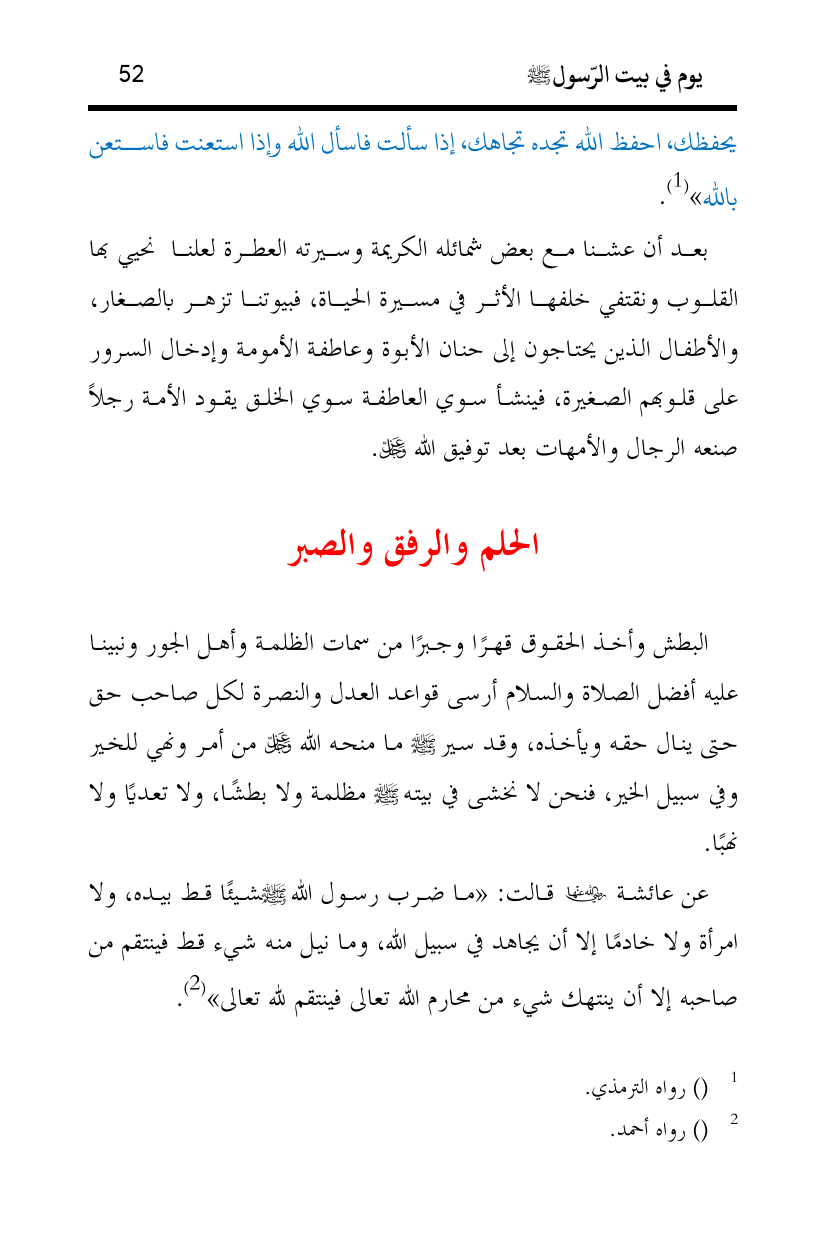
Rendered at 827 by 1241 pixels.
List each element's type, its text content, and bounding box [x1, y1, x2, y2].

text الحلم والرفق والصبر [89, 512, 738, 582]
text البطش وأخذ الحقوق قهرًا وجبرًا من سمات الظلمة وأهل الجور ونبينا عليه أفضل الصلاة والسلام أرسى قواعد العدل والنصرة لكل صاحب حق حتى ينال حقه ويأخذه، وقد سير ج ما منحه الله ﻷ من أمر ونهي للخير وفي سبيل الخير، فنحن لا نخشى في بيته ج مظلمة ولا بطشًا، ولا تعديًا ولا نهبًا. [89, 620, 738, 869]
text عن عائشة ل قالت: «ما ضرب رسول الله جشيئًا قط بيده، ولا امرأة ولا خادمًا إلا أن يجاهد في سبيل الله، وما نيل منه شيء قط فينتقم من صاحبه إلا أن ينتهك شيء من محارم الله تعالى فينتقم لله تعالى»(). [89, 869, 738, 1028]
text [89, 119, 738, 225]
text بعد أن عشنا مع بعض شمائله الكريمة وسيرته العطرة لعلنا نحيي بها القلوب ونقتفي خلفها الأثر في مسيرة الحياة، فبيوتنا تزهر بالصغار، والأطفال الذين يحتاجون إلى حنان الأبوة وعاطفة الأمومة وإدخال السرور على قلوبهم الصغيرة، فينشأ سوي العاطفة سوي الخلق يقود الأمة رجلاً صنعه الرجال والأمهات بعد توفيق الله ﻷ. [89, 225, 738, 474]
